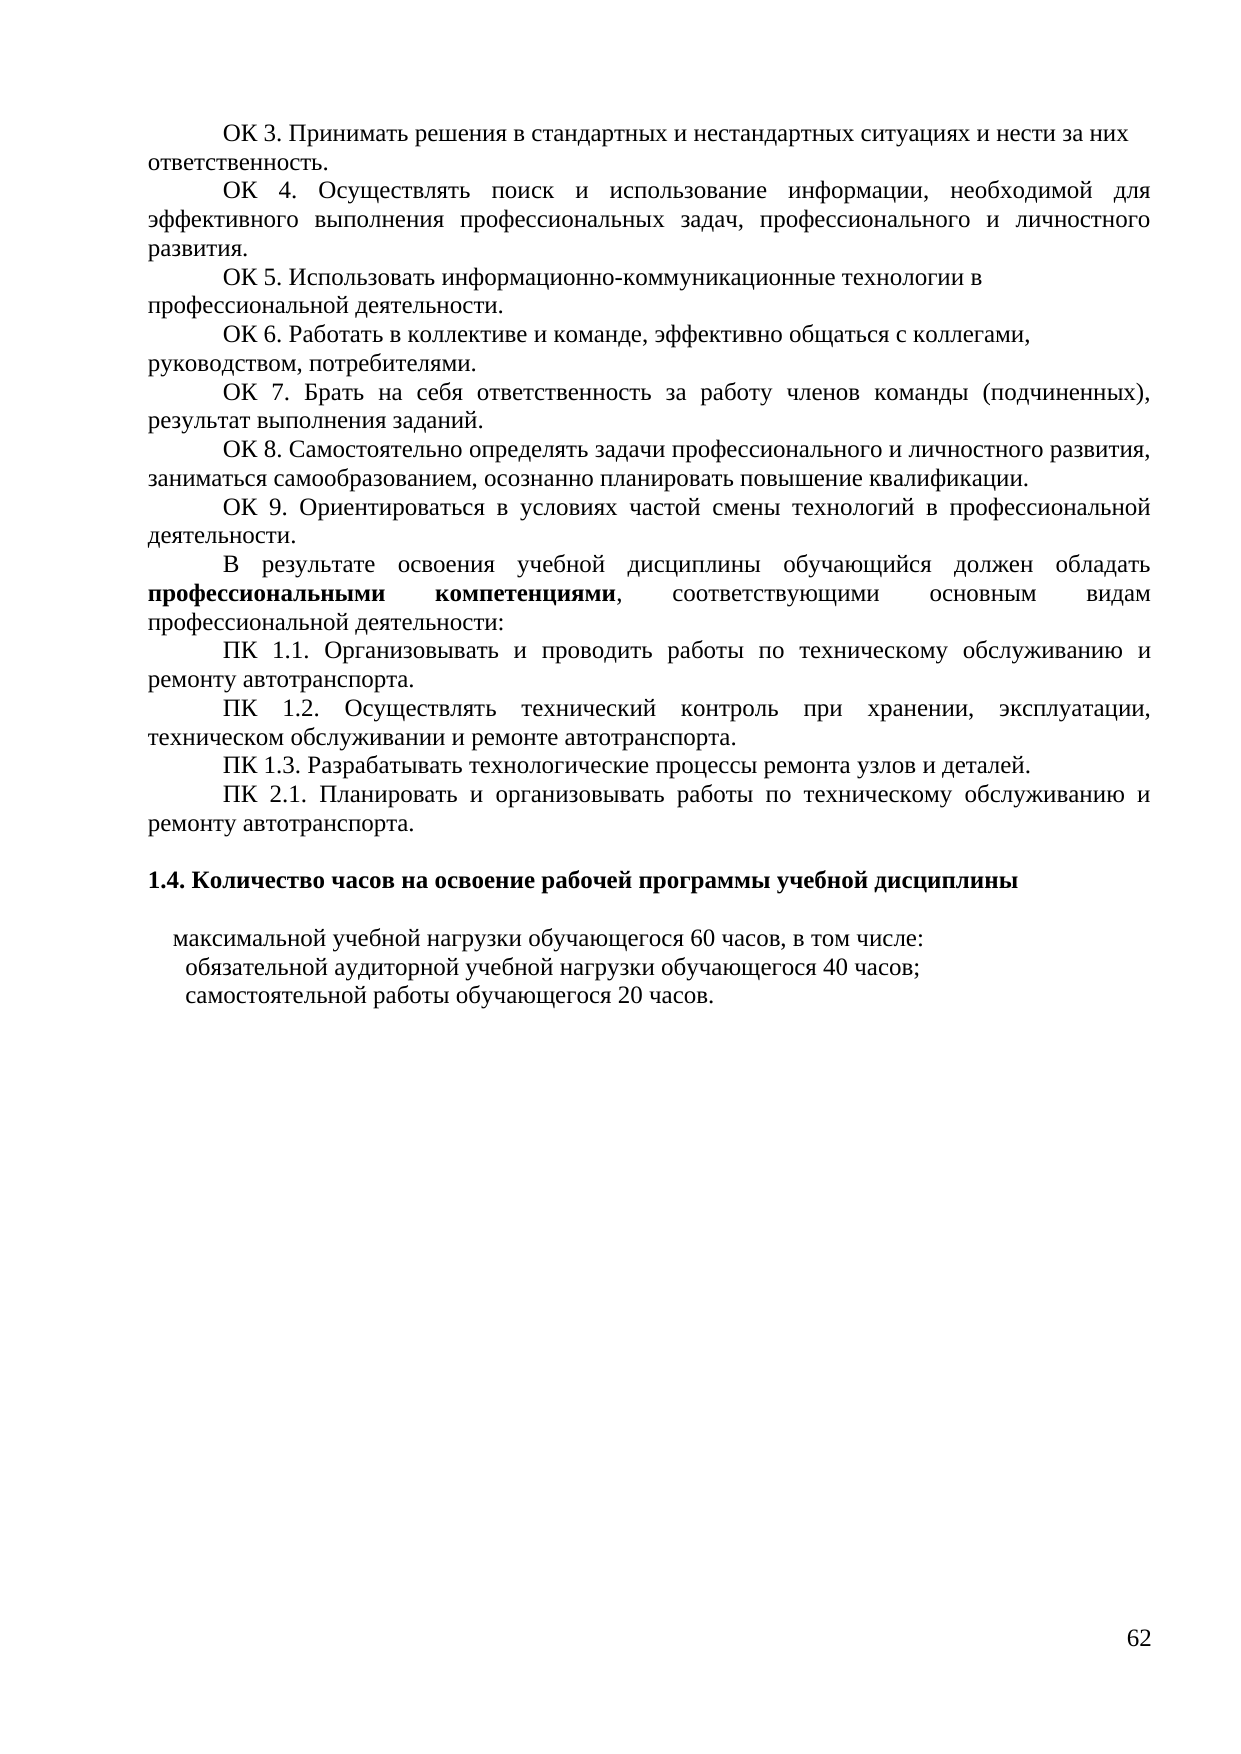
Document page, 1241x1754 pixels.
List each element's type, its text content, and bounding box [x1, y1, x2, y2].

text ОК 3. Принимать решения в стандартных и нестандартных ситуациях и нести за них ответственность. [148, 118, 1152, 176]
text ОК 8. Самостоятельно определять задачи профессионального и личностного развития, заниматься самообразованием, осознанно планировать повышение квалификации. [148, 434, 1152, 492]
text ПК 1.1. Организовывать и проводить работы по техническому обслуживанию и ремонту автотранспорта. [148, 636, 1152, 693]
text ОК 7. Брать на себя ответственность за работу членов команды (подчиненных), результат выполнения заданий. [148, 377, 1152, 434]
text ОК 4. Осуществлять поиск и использование информации, необходимой для эффективного выполнения профессиональных задач, профессионального и личностного развития. [148, 176, 1152, 262]
text ПК 1.2. Осуществлять технический контроль при хранении, эксплуатации, техническом обслуживании и ремонте автотранспорта. [148, 693, 1152, 751]
text обязательной аудиторной учебной нагрузки обучающегося 40 часов; [185, 952, 1152, 981]
text ОК 9. Ориентироваться в условиях частой смены технологий в профессиональной деятельности. [148, 492, 1152, 549]
text самостоятельной работы обучающегося 20 часов. [185, 981, 1152, 1009]
text ОК 6. Работать в коллективе и команде, эффективно общаться с коллегами, руководством, потребителями. [148, 319, 1152, 377]
text максимальной учебной нагрузки обучающегося 60 часов, в том числе: [148, 923, 1152, 952]
text ОК 5. Использовать информационно-коммуникационные технологии в профессиональной деятельности. [148, 262, 1152, 319]
text В результате освоения учебной дисциплины обучающийся должен обладать профессиональными компетенциями, соответствующими основным видам профессиональной деятельности: [148, 549, 1152, 636]
text 1.4. Количество часов на освоение рабочей программы учебной дисциплины [148, 866, 1152, 894]
text ПК 1.3. Разрабатывать технологические процессы ремонта узлов и деталей. [148, 751, 1152, 779]
text ПК 2.1. Планировать и организовывать работы по техническому обслуживанию и ремонту автотранспорта. [148, 779, 1152, 837]
